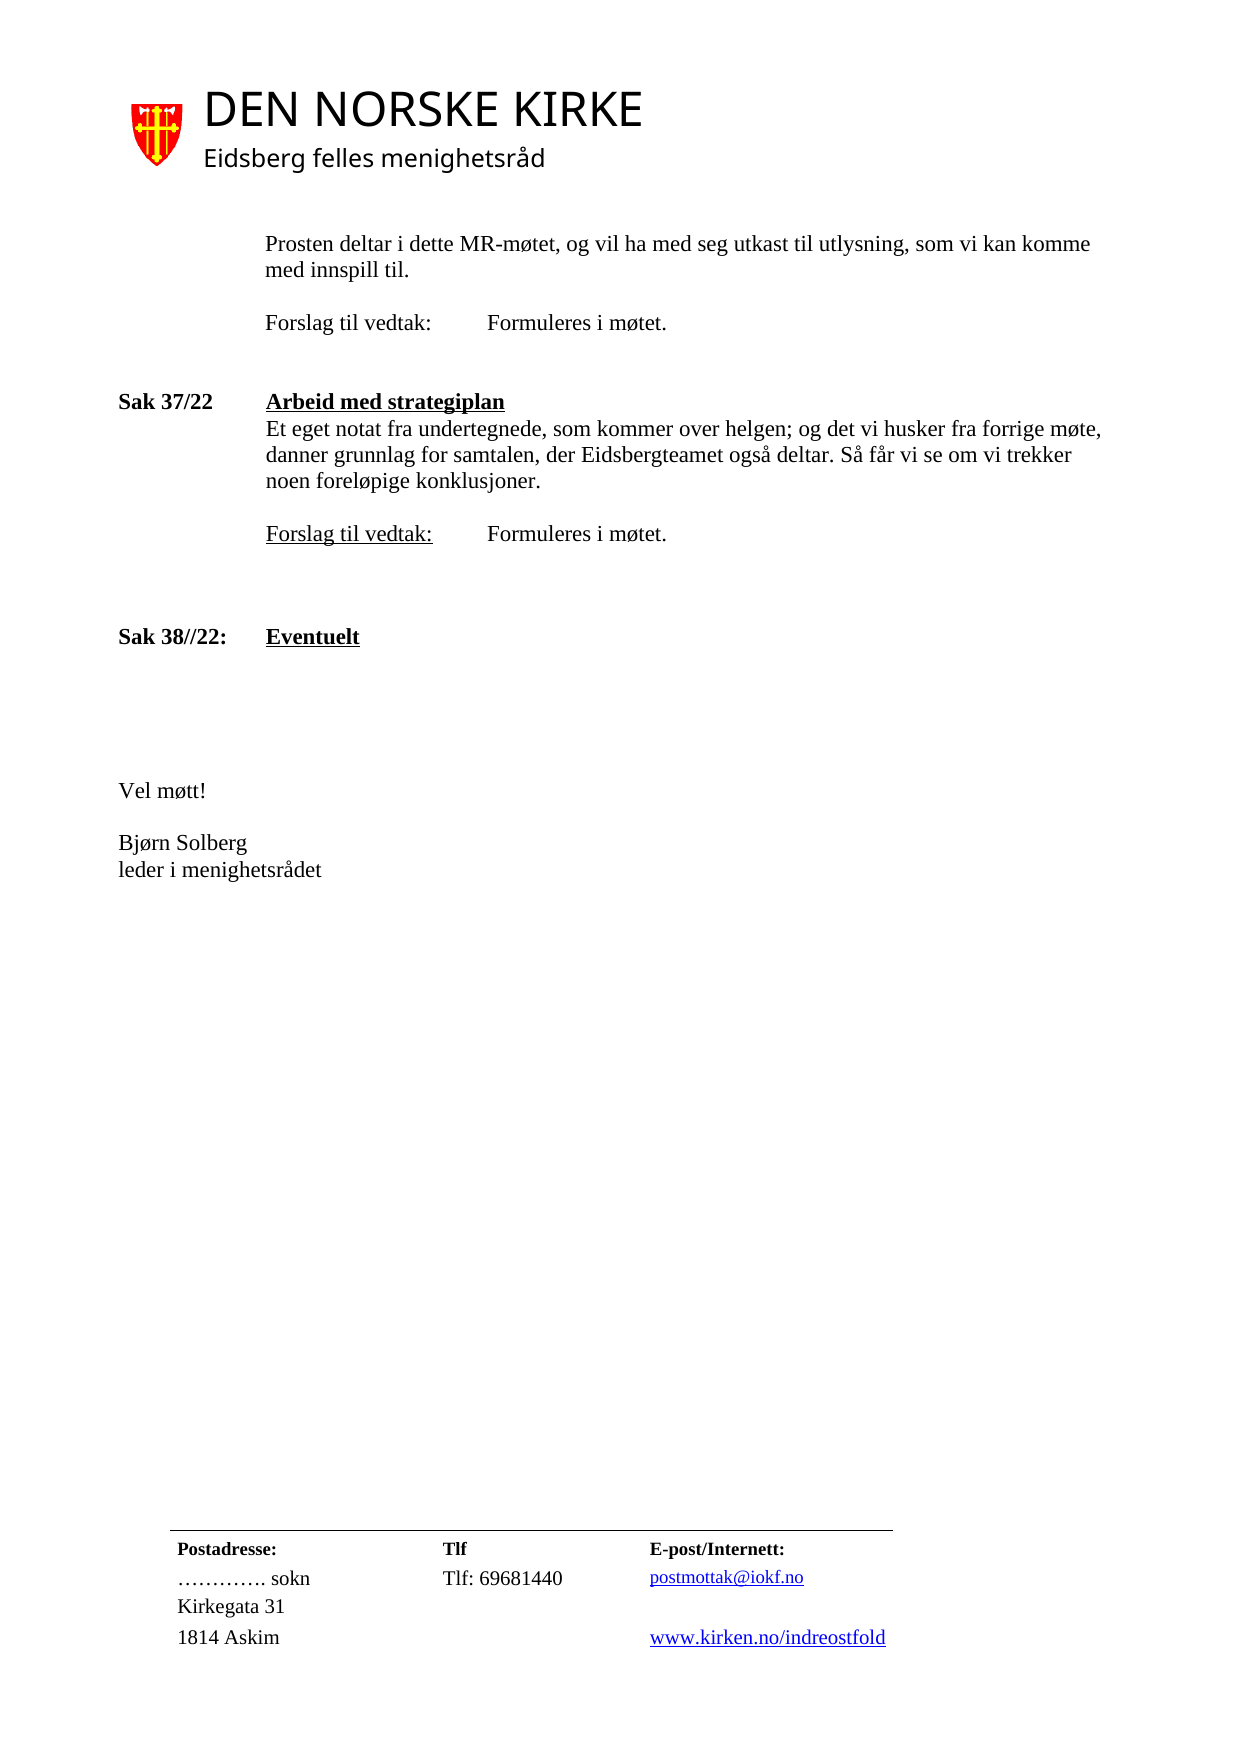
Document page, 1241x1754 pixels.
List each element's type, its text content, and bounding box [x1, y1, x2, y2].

text Forslag til vedtak: Formuleres i møtet. [265, 309, 1122, 336]
text Forslag til vedtak: Formuleres i møtet. [118, 520, 1122, 546]
text Bjørn Solberg [118, 829, 1122, 856]
text Sak 38//22: Eventuelt [118, 623, 1122, 649]
picture [131, 103, 183, 167]
text Vel møtt! [118, 777, 1122, 803]
text Et eget notat fra undertegnede, som kommer over helgen; og det vi husker fra forrige møte, danner grunnlag for samtalen, der Eidsbergteamet også deltar. Så får vi se om vi trekker noen foreløpige konklusjoner. [118, 414, 1122, 494]
text Prosten deltar i dette MR-møtet, og vil ha med seg utkast til utlysning, som vi kan komme med innspill til. [265, 230, 1122, 283]
text leder i menighetsrådet [118, 856, 1122, 882]
text Sak 37/22 Arbeid med strategiplan [118, 388, 1122, 414]
